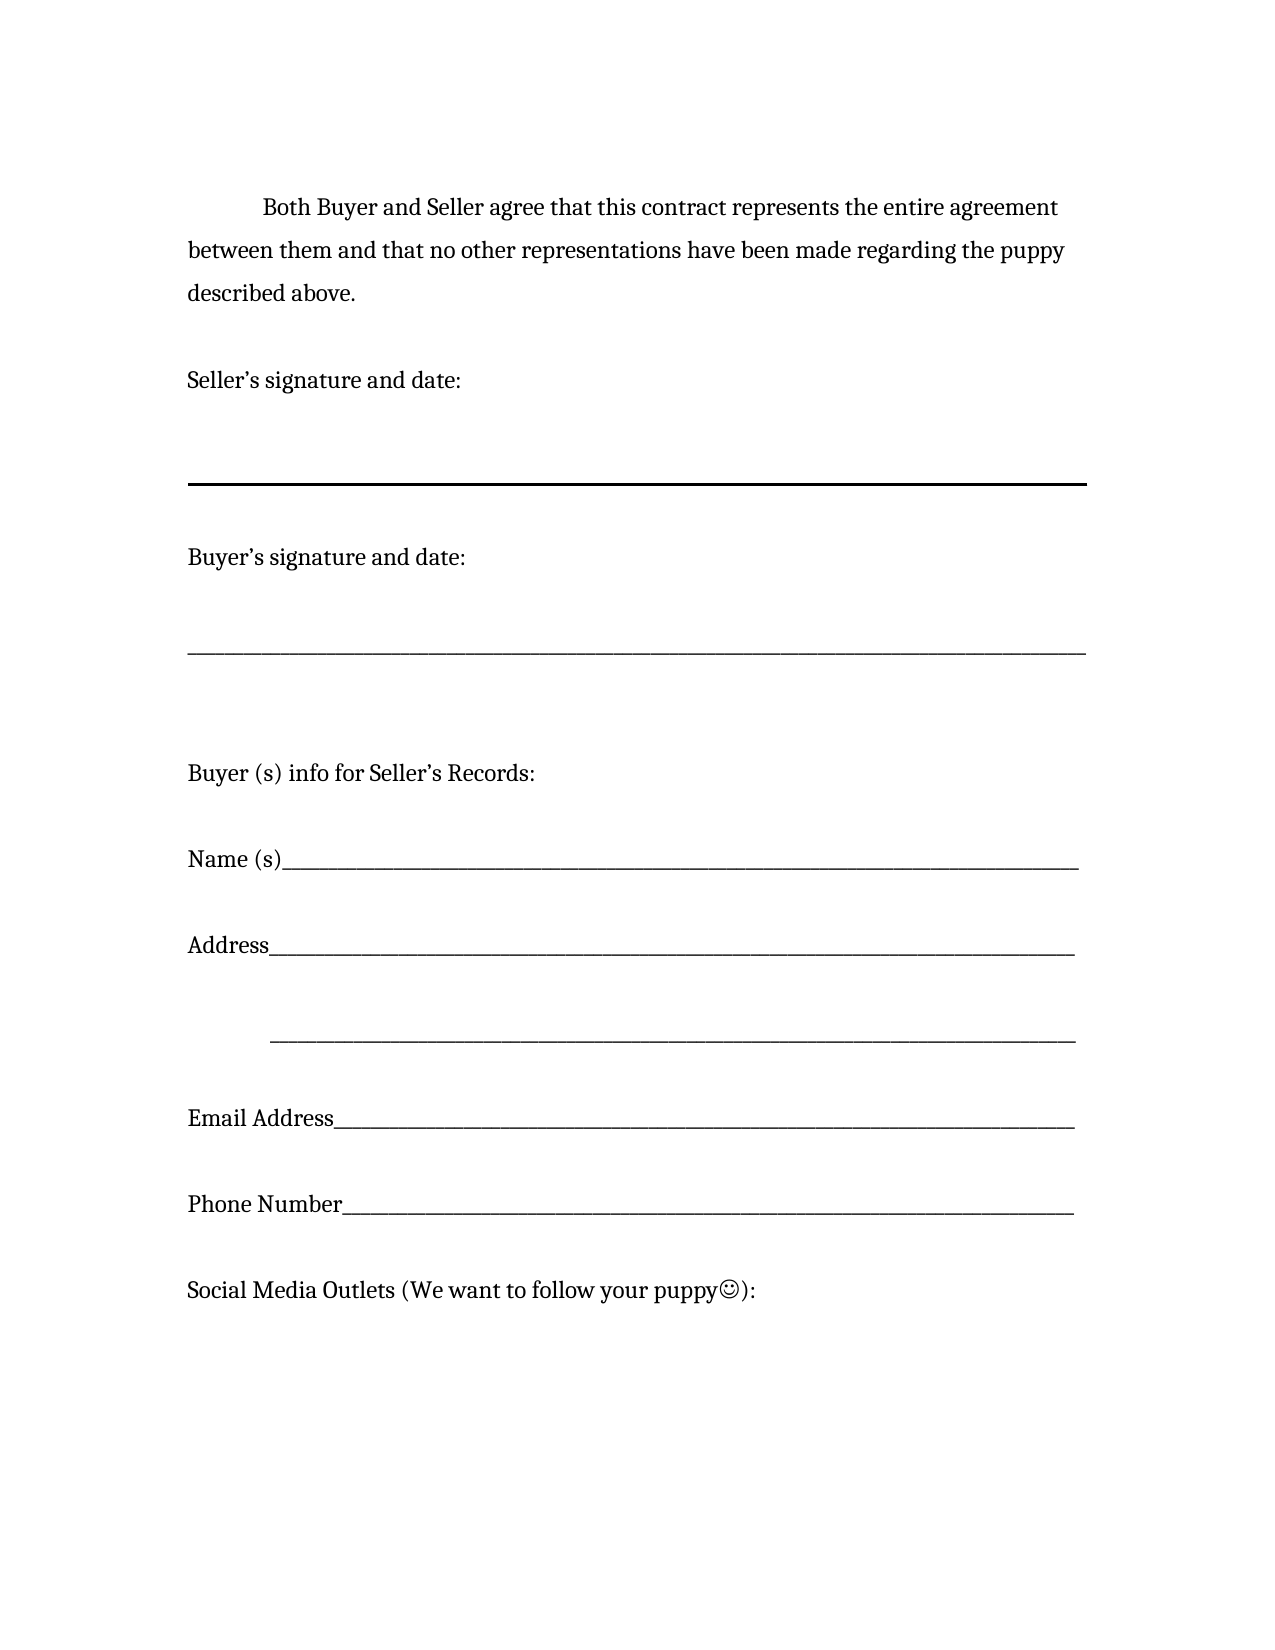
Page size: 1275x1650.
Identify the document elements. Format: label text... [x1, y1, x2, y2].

text Both Buyer and Seller agree that this contract represents the entire agreement between them and that no other representations have been made regarding the puppy described above. [187, 193, 1087, 308]
text Buyer’s signature and date: [187, 543, 1087, 572]
text _______________________________________________________________________________________ [187, 1018, 1087, 1046]
text Seller’s signature and date: [187, 366, 1087, 394]
text Phone Number_______________________________________________________________________________ [187, 1190, 1087, 1219]
text Name (s)______________________________________________________________________________________ [187, 845, 1087, 874]
text _________________________________________________________________________________________________ [187, 629, 1087, 658]
text Address_______________________________________________________________________________________ [187, 931, 1087, 960]
text Email Address________________________________________________________________________________ [187, 1104, 1087, 1133]
text Buyer (s) info for Seller’s Records: [187, 759, 1087, 788]
text Social Media Outlets (We want to follow your puppy): [187, 1276, 1087, 1305]
